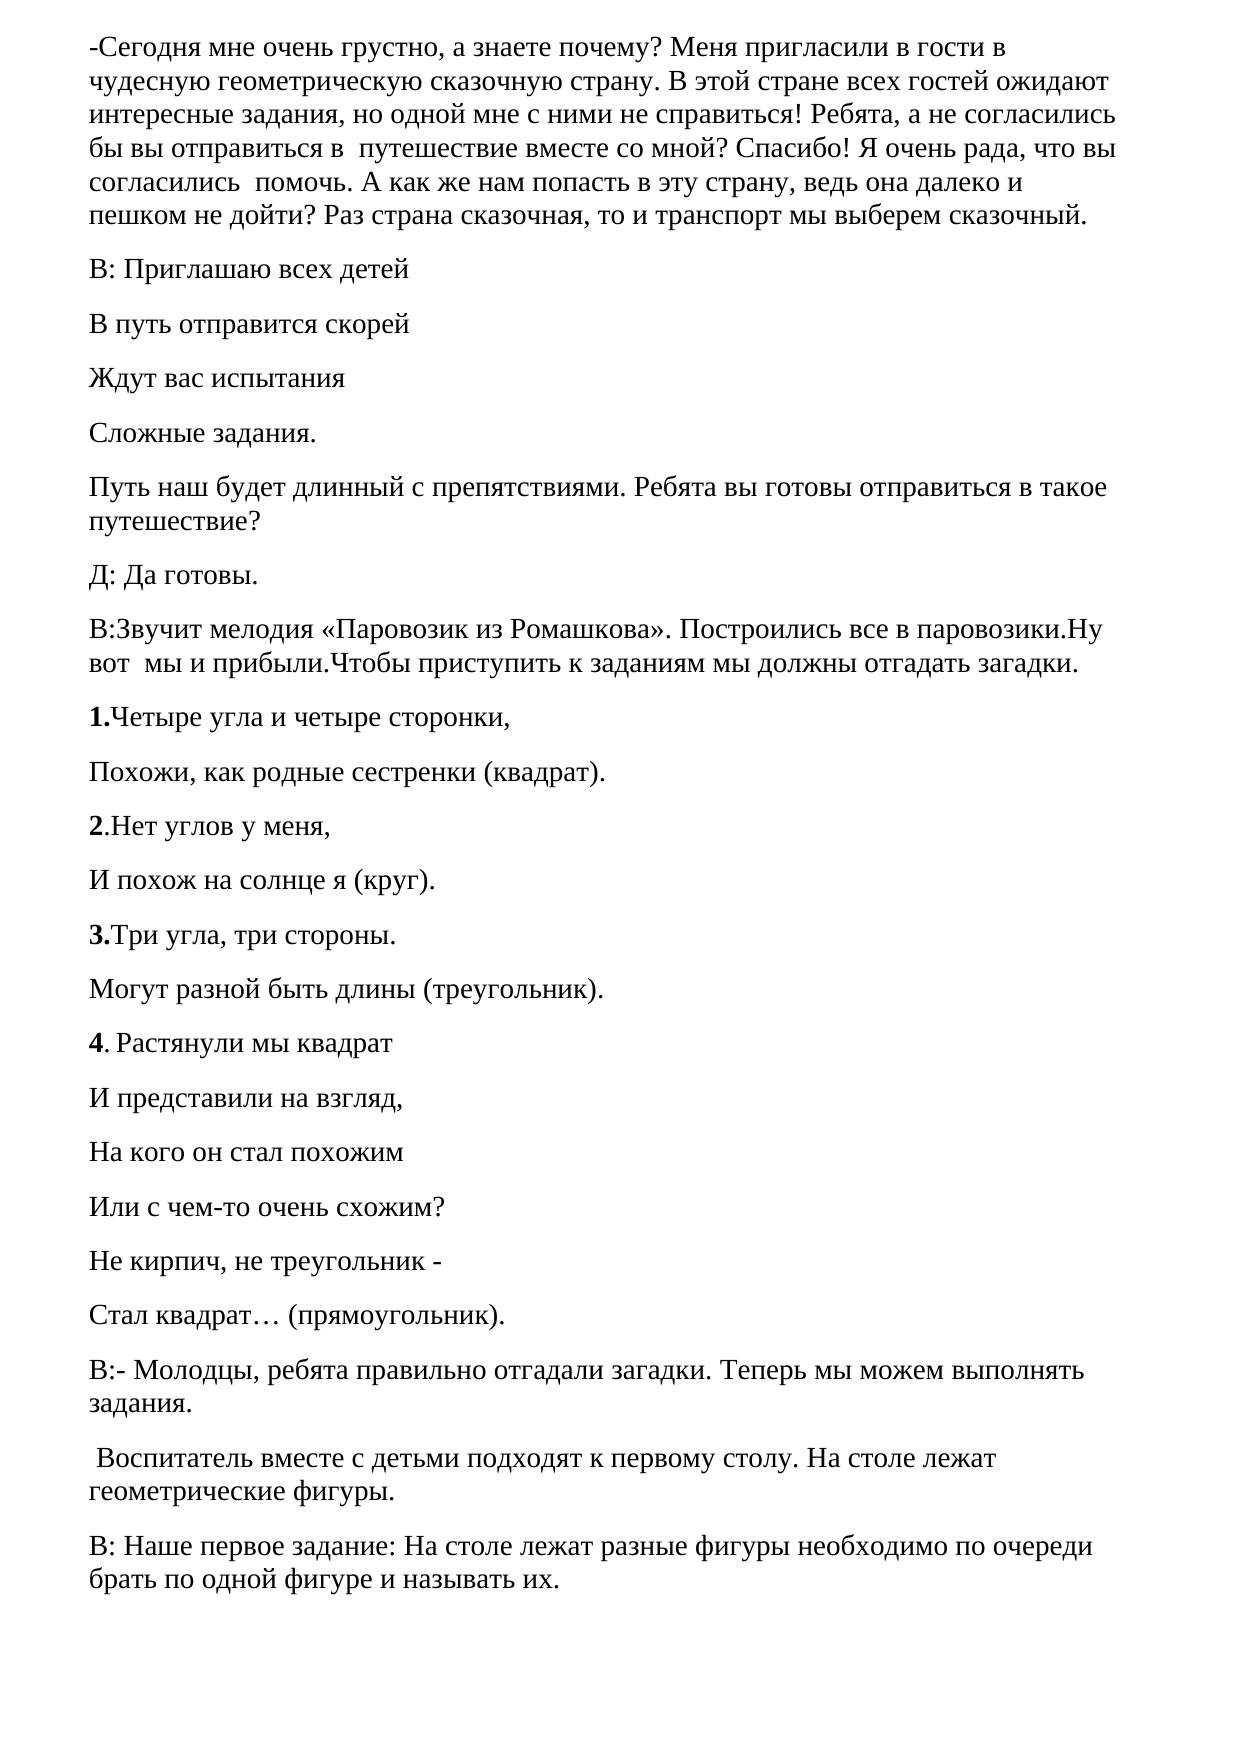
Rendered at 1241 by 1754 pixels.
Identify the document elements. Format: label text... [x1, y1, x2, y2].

text Или с чем-то очень схожим? [88, 1189, 1122, 1222]
text И представили на взгляд, [88, 1080, 1122, 1113]
text Не кирпич, не треугольник - [88, 1243, 1122, 1277]
text 4. Растянули мы квадрат [88, 1026, 1122, 1059]
text В: Приглашаю всех детей [88, 252, 1122, 285]
text Стал квадрат… (прямоугольник). [88, 1297, 1122, 1331]
text В:Звучит мелодия «Паровозик из Ромашкова». Построились все в паровозики.Ну вот мы и прибыли.Чтобы приступить к заданиям мы должны отгадать загадки. [88, 611, 1122, 678]
text -Сегодня мне очень грустно, а знаете почему? Меня пригласили в гости в чудесную геометрическую сказочную страну. В этой стране всех гостей ожидают интересные задания, но одной мне с ними не справиться! Ребята, а не согласились бы вы отправиться в путешествие вместе со мной? Спасибо! Я очень рада, что вы согласились помочь. А как же нам попасть в эту страну, ведь она далеко и пешком не дойти? Раз страна сказочная, то и транспорт мы выберем сказочный. [88, 29, 1122, 231]
text Похожи, как родные сестренки (квадрат). [88, 754, 1122, 787]
text И похож на солнце я (круг). [88, 862, 1122, 896]
text На кого он стал похожим [88, 1134, 1122, 1168]
text Сложные задания. [88, 415, 1122, 448]
text В путь отправится скорей [88, 306, 1122, 339]
text В:- Молодцы, ребята правильно отгадали загадки. Теперь мы можем выполнять задания. [88, 1352, 1122, 1419]
text 1.Четыре угла и четыре сторонки, [88, 699, 1122, 733]
text В: Наше первое задание: На столе лежат разные фигуры необходимо по очереди брать по одной фигуре и называть их. [88, 1528, 1122, 1595]
text Могут разной быть длины (треугольник). [88, 971, 1122, 1005]
text Д: Да готовы. [88, 557, 1122, 591]
text Ждут вас испытания [88, 360, 1122, 394]
text 2.Нет углов у меня, [88, 808, 1122, 842]
text 3.Три угла, три стороны. [88, 917, 1122, 950]
text Путь наш будет длинный с препятствиями. Ребята вы готовы отправиться в такое путешествие? [88, 469, 1122, 536]
text Воспитатель вместе с детьми подходят к первому столу. На столе лежат геометрические фигуры. [88, 1440, 1122, 1507]
